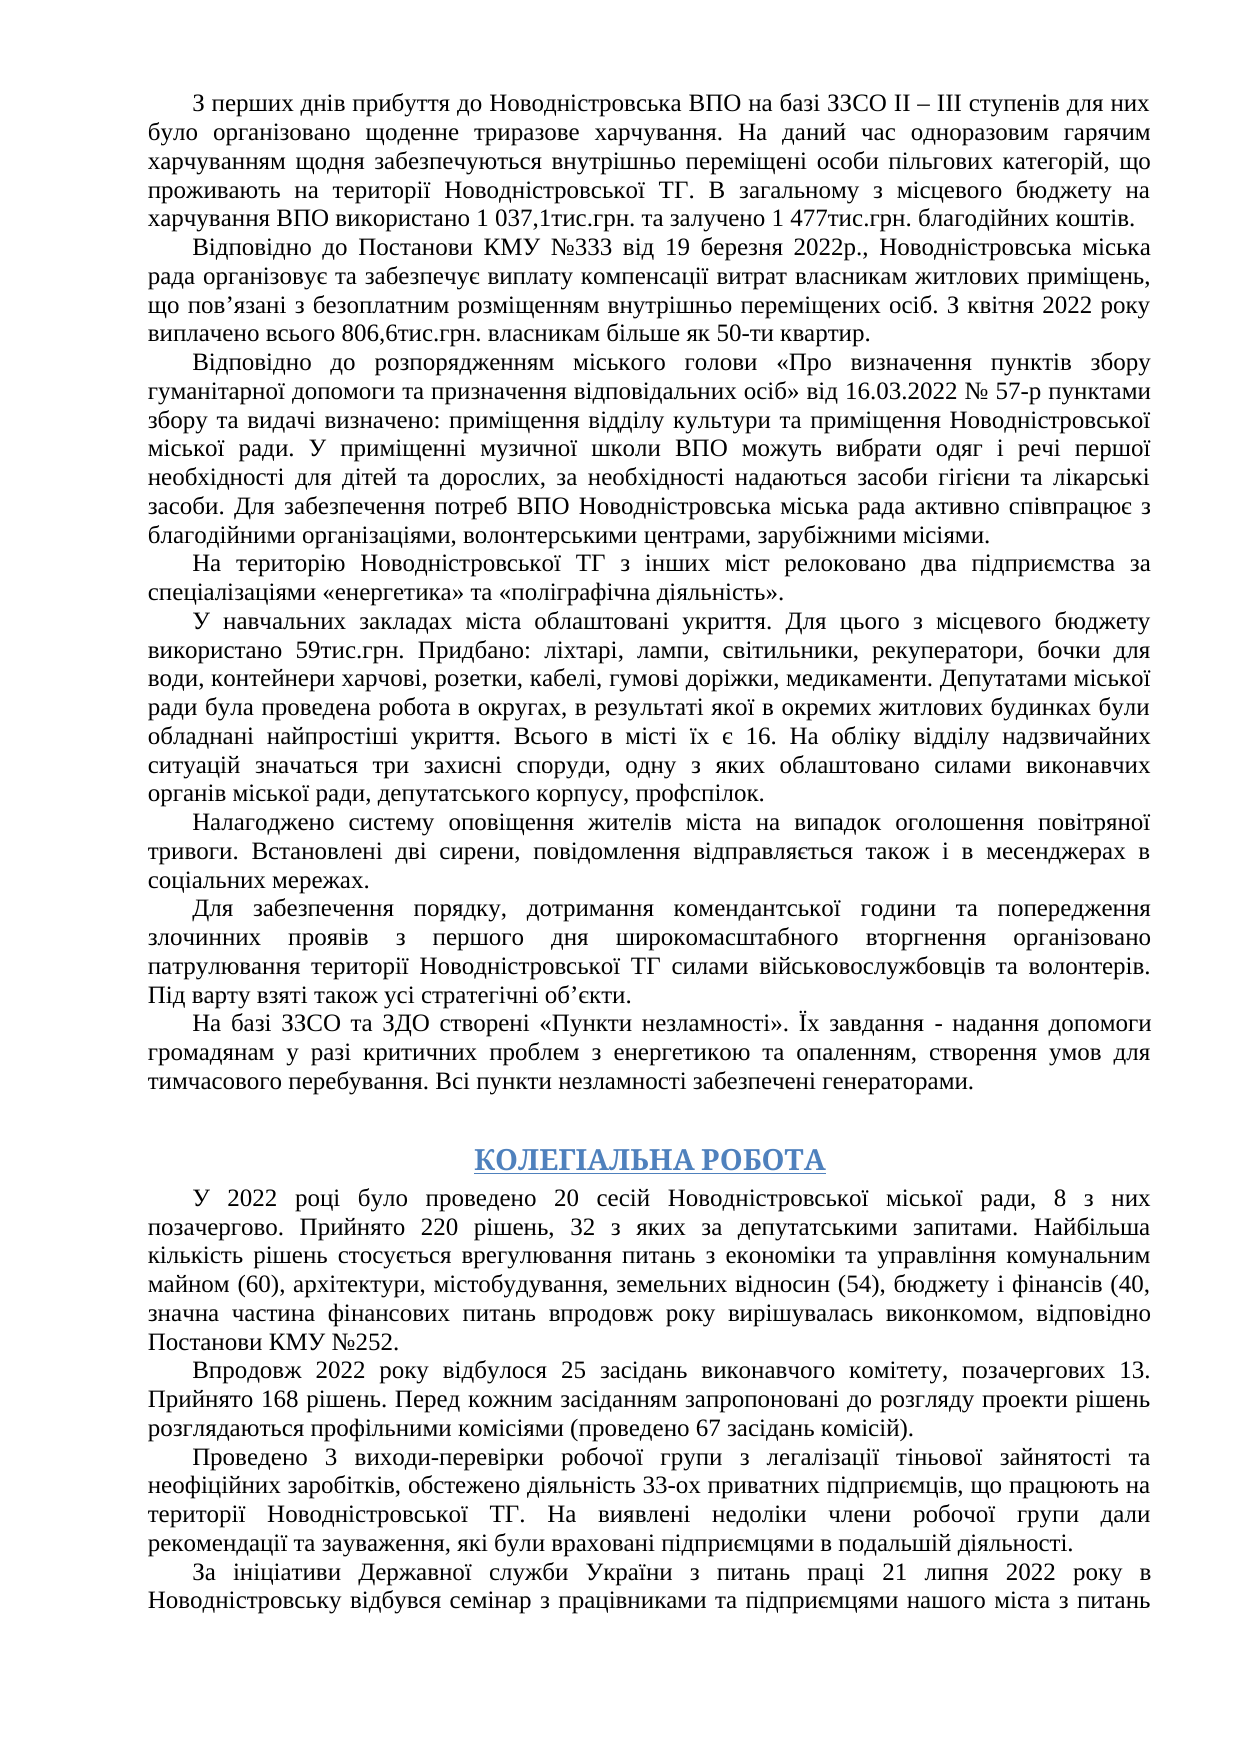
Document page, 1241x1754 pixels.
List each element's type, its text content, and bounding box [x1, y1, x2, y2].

text Налагоджено систему оповіщення жителів міста на випадок оголошення повітряної тривоги. Встановлені дві сирени, повідомлення відправляється також і в месенджерах в соціальних мережах. [148, 807, 1152, 893]
text Впродовж 2022 року відбулося 25 засідань виконавчого комітету, позачергових 13. Прийнято 168 рішень. Перед кожним засіданням запропоновані до розгляду проекти рішень розглядаються профільними комісіями (проведено 67 засідань комісій). [148, 1355, 1152, 1442]
subtitle КОЛЕГІАЛЬНА РОБОТА [148, 1144, 1152, 1178]
text Відповідно до Постанови КМУ №333 від 19 березня 2022р., Новодністровська міська рада організовує та забезпечує виплату компенсації витрат власникам житлових приміщень, що пов’язані з безоплатним розміщенням внутрішньо переміщених осіб. З квітня 2022 року виплачено всього 806,6тис.грн. власникам більше як 50-ти квартир. [148, 232, 1152, 347]
text Проведено 3 виходи-перевірки робочої групи з легалізації тіньової зайнятості та неофіційних заробітків, обстежено діяльність 33-ох приватних підприємців, що працюють на території Новодністровської ТГ. На виявлені недоліки члени робочої групи дали рекомендації та зауваження, які були враховані підприємцями в подальшій діяльності. [148, 1442, 1152, 1557]
text Для забезпечення порядку, дотримання комендантської години та попередження злочинних проявів з першого дня широкомасштабного вторгнення організовано патрулювання території Новодністровської ТГ силами військовослужбовців та волонтерів. Під варту взяті також усі стратегічні об’єкти. [148, 893, 1152, 1008]
text У 2022 році було проведено 20 сесій Новодністровської міської ради, 8 з них позачергово. Прийнято 220 рішень, 32 з яких за депутатськими запитами. Найбільша кількість рішень стосується врегулювання питань з економіки та управління комунальним майном (60), архітектури, містобудування, земельних відносин (54), бюджету і фінансів (40, значна частина фінансових питань впродовж року вирішувалась виконкомом, відповідно Постанови КМУ №252. [148, 1183, 1152, 1355]
text На базі ЗЗСО та ЗДО створені «Пункти незламності». Їх завдання - надання допомоги громадянам у разі критичних проблем з енергетикою та опаленням, створення умов для тимчасового перебування. Всі пункти незламності забезпечені генераторами. [148, 1008, 1152, 1095]
text На територію Новодністровської ТГ з інших міст релоковано два підприємства за спеціалізаціями «енергетика» та «поліграфічна діяльність». [148, 548, 1152, 606]
text Відповідно до розпорядженням міського голови «Про визначення пунктів збору гуманітарної допомоги та призначення відповідальних осіб» від 16.03.2022 № 57-р пунктами збору та видачі визначено: приміщення відділу культури та приміщення Новодністровської міської ради. У приміщенні музичної школи ВПО можуть вибрати одяг і речі першої необхідності для дітей та дорослих, за необхідності надаються засоби гігієни та лікарські засоби. Для забезпечення потреб ВПО Новодністровська міська рада активно співпрацює з благодійними організаціями, волонтерськими центрами, зарубіжними місіями. [148, 347, 1152, 548]
text З перших днів прибуття до Новодністровська ВПО на базі ЗЗСО ІІ – ІІІ ступенів для них було організовано щоденне триразове харчування. На даний час одноразовим гарячим харчуванням щодня забезпечуються внутрішньо переміщені особи пільгових категорій, що проживають на території Новодністровської ТГ. В загальному з місцевого бюджету на харчування ВПО використано 1 037,1тис.грн. та залучено 1 477тис.грн. благодійних коштів. [148, 88, 1152, 232]
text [148, 1557, 1152, 1614]
text У навчальних закладах міста облаштовані укриття. Для цього з місцевого бюджету використано 59тис.грн. Придбано: ліхтарі, лампи, світильники, рекуператори, бочки для води, контейнери харчові, розетки, кабелі, гумові доріжки, медикаменти. Депутатами міської ради була проведена робота в округах, в результаті якої в окремих житлових будинках були обладнані найпростіші укриття. Всього в місті їх є 16. На обліку відділу надзвичайних ситуацій значаться три захисні споруди, одну з яких облаштовано силами виконавчих органів міської ради, депутатського корпусу, профспілок. [148, 606, 1152, 807]
